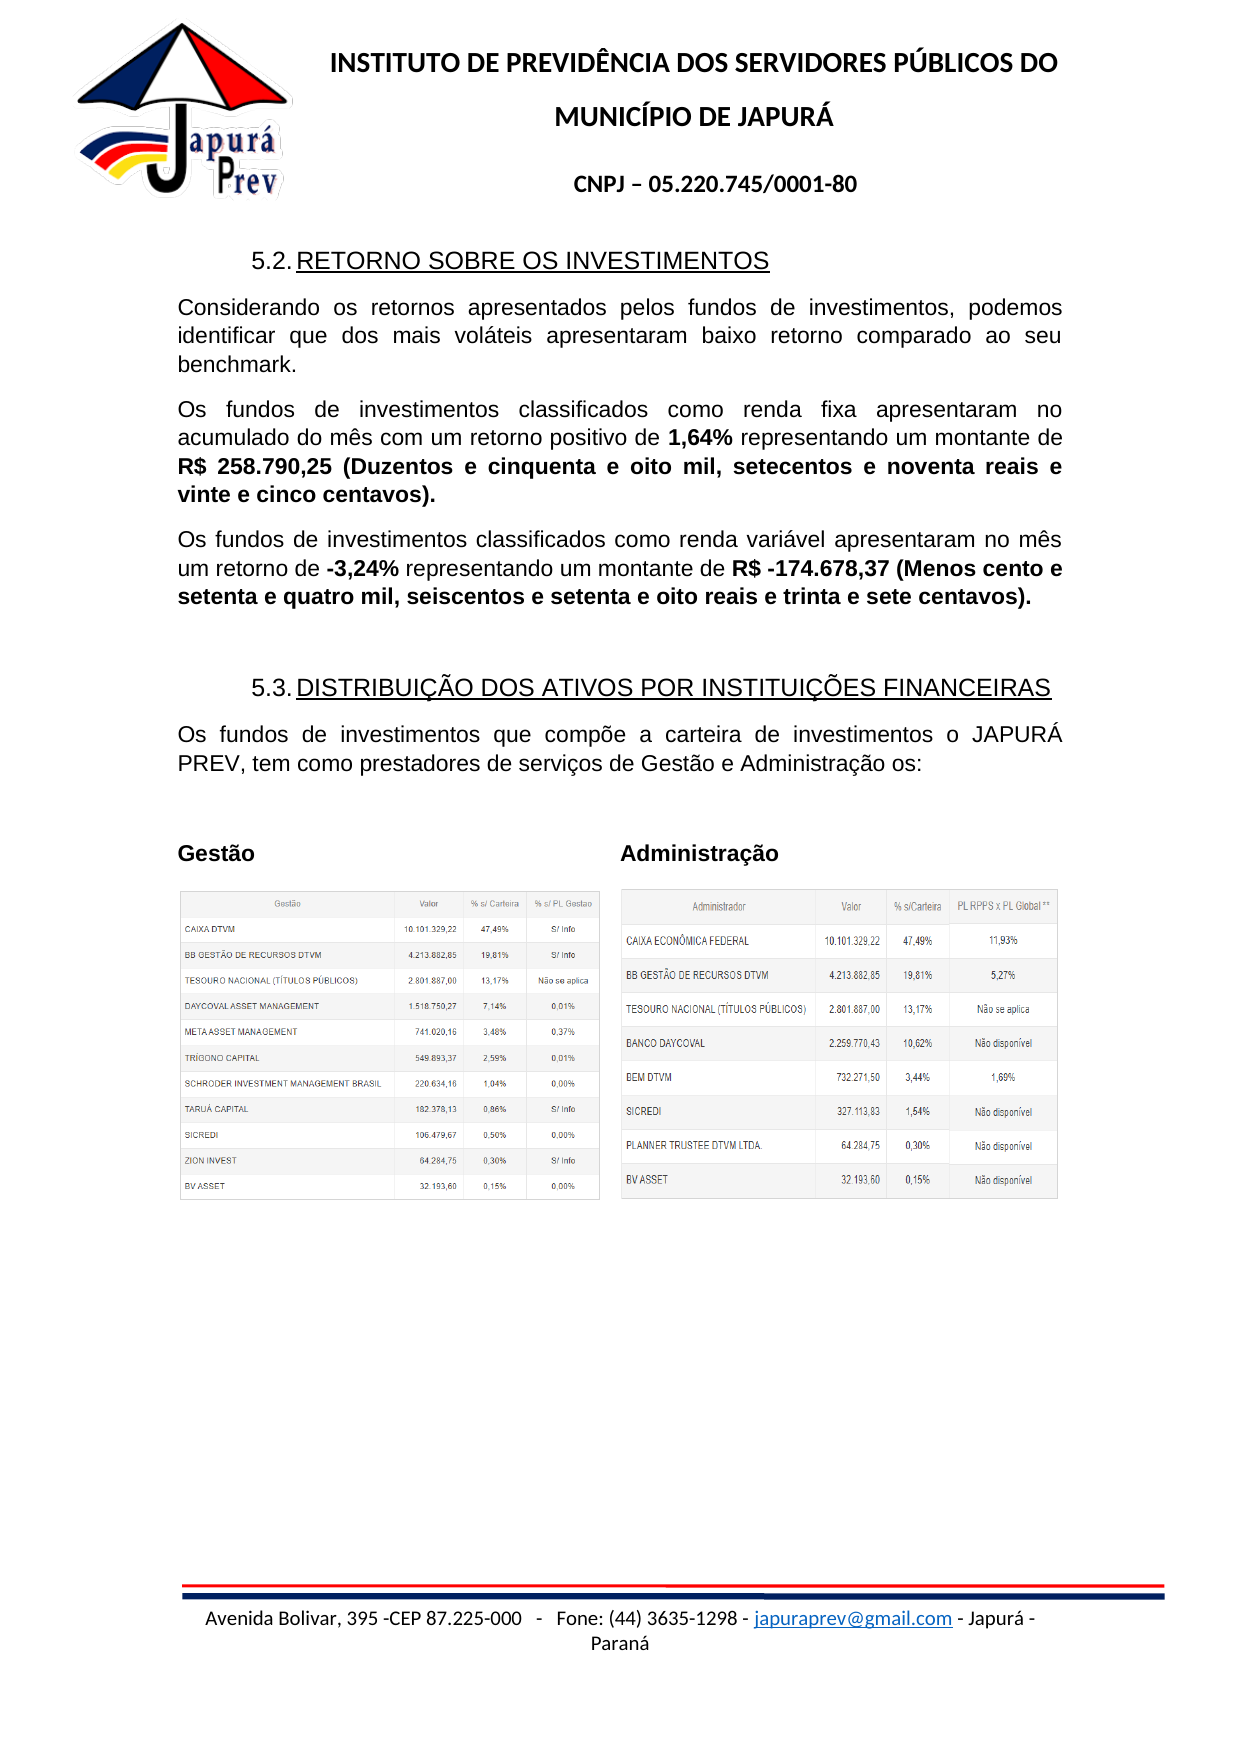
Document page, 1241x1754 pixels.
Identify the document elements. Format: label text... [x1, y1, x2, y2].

subtitle DISTRIBUIÇÃO DOS ATIVOS POR INSTITUIÇÕES FINANCEIRAS [251, 673, 1063, 702]
text Os fundos de investimentos classificados como renda fixa apresentaram no acumulado do mês com um retorno positivo de 1,64% representando um montante de R$ 258.790,25 (Duzentos e cinquenta e oito mil, setecentos e noventa reais e vinte e cinco centavos). [177, 396, 1063, 508]
text Os fundos de investimentos classificados como renda variável apresentaram no mês um retorno de -3,24% representando um montante de R$ -174.678,37 (Menos cento e setenta e quatro mil, seiscentos e setenta e oito reais e trinta e sete centavos). [177, 526, 1063, 609]
picture [177, 889, 603, 1201]
text Os fundos de investimentos que compõe a carteira de investimentos o JAPURÁ PREV, tem como prestadores de serviços de Gestão e Administração os: [177, 721, 1063, 776]
subtitle RETORNO SOBRE OS INVESTIMENTOS [251, 246, 1063, 275]
text Considerando os retornos apresentados pelos fundos de investimentos, podemos identificar que dos mais voláteis apresentaram baixo retorno comparado ao seu benchmark. [177, 294, 1063, 377]
text Gestão Administração [177, 840, 1063, 866]
picture [619, 885, 1061, 1201]
picture [72, 18, 308, 201]
